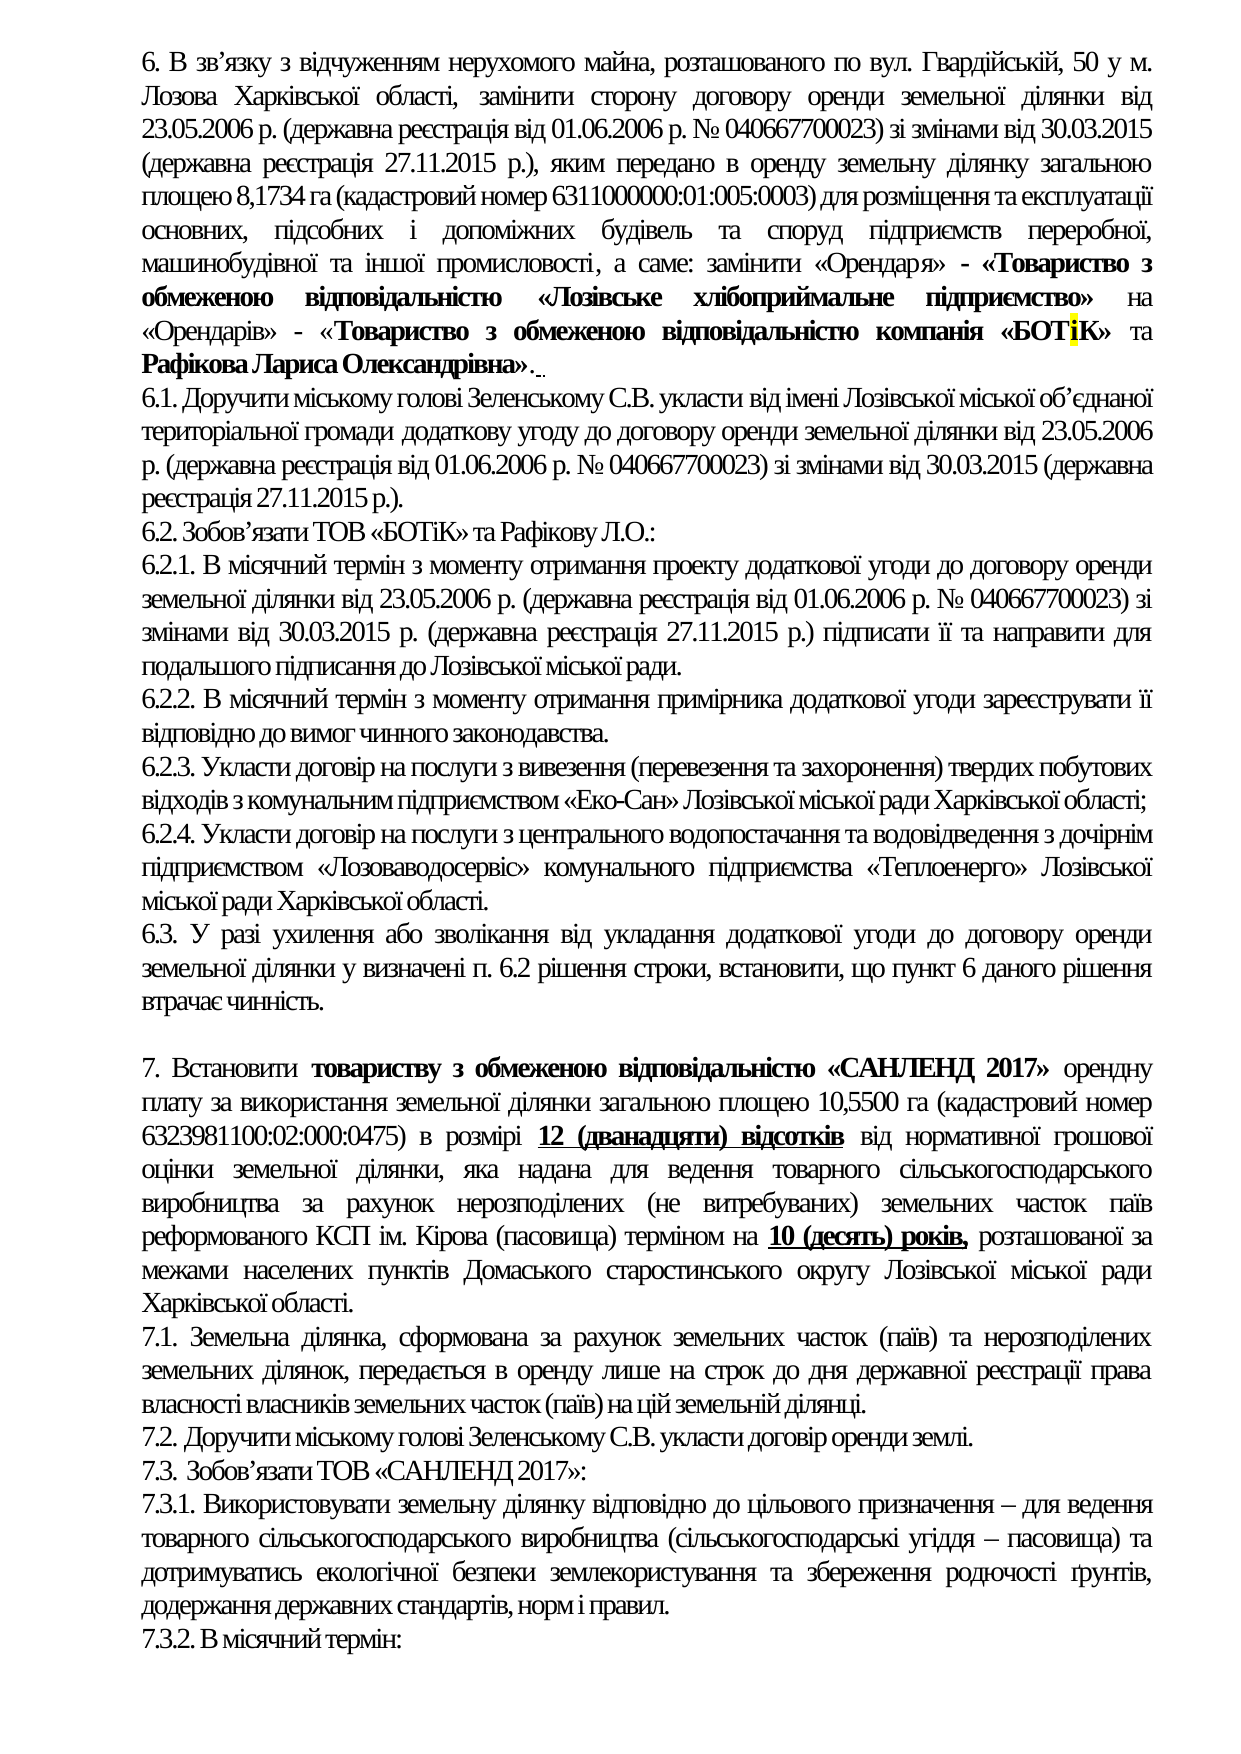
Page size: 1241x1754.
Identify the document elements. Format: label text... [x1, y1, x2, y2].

text 7.1. Земельна ділянка, сформована за рахунок земельних часток (паїв) та нерозподілених земельних ділянок, передається в оренду лише на строк до дня державної реєстрації права власності власників земельних часток (паїв) на цій земельній ділянці. [141, 1319, 1153, 1419]
text 7. Встановити товариству з обмеженою відповідальністю «САНЛЕНД 2017» орендну плату за використання земельної ділянки загальною площею (кадастровий номер 6323981100:02:000:0475) в розмірі 12 (дванадцяти) відсотків від нормативної грошової оцінки земельної ділянки, яка надана для ведення товарного сільськогосподарського виробництва за рахунок нерозподілених (не витребуваних) земельних часток паїв реформованого КСП ім. Кірова (пасовища) терміном на 10 (десять) років, розташованої за межами населених пунктів Домаського старостинського округу Лозівської міської ради Харківської області. [141, 1051, 1153, 1319]
text 6.2.3. Укласти договір на послуги з вивезення (перевезення та захоронення) твердих побутових відходів з комунальним підприємством «Еко-Сан» Лозівської міської ради Харківської області; [141, 749, 1153, 816]
text 6.1. Доручити міському голові Зеленському С.В. укласти від імені Лозівської міської об’єднаної територіальної громади додаткову угоду до договору оренди земельної ділянки від 23.05.2006 р. (державна реєстрація від 01.06.2006 р. № 040667700023) зі змінами від 30.03.2015 (державна реєстрація 27.11.2015 р.). [141, 380, 1153, 514]
text 6. В зв’язку з відчуженням нерухомого майна, розташованого по вул. Гвардійській, 50 у м. Лозова Харківської області, замінити сторону договору оренди земельної ділянки від 23.05.2006 р. (державна реєстрація від 01.06.2006 р. № 040667700023) зі змінами від 30.03.2015 (державна реєстрація 27.11.2015 р.), яким передано в оренду земельну ділянку загальною площею (кадастровий номер 6311000000:01:005:0003) для розміщення та експлуатації основних, підсобних і допоміжних будівель та споруд підприємств переробної, машинобудівної та іншої промисловості, а саме: замінити «Орендаря» - «Товариство з обмеженою відповідальністю «Лозівське хлібоприймальне підприємство» на «Орендарів» - «Товариство з обмеженою відповідальністю компанія «БОТіК» та Рафікова Лариса Олександрівна». [141, 44, 1153, 380]
text 7.3. Зобов’язати ТОВ «САНЛЕНД 2017»: [141, 1453, 1153, 1487]
text 6.2.1. В місячний термін з моменту отримання проекту додаткової угоди до договору оренди земельної ділянки від 23.05.2006 р. (державна реєстрація від 01.06.2006 р. № 040667700023) зі змінами від 30.03.2015 р. (державна реєстрація 27.11.2015 р.) підписати її та направити для подальшого підписання до Лозівської міської ради. [141, 547, 1153, 682]
text 7.3.1. Використовувати земельну ділянку відповідно до цільового призначення – для ведення товарного сільськогосподарського виробництва (сільськогосподарські угіддя – пасовища) та дотримуватись екологічної безпеки землекористування та збереження родючості ґрунтів, додержання державних стандартів, норм і правил. [141, 1487, 1153, 1621]
text 6.3. У разі ухилення або зволікання від укладання додаткової угоди до договору оренди земельної ділянки у визначені п. 6.2 рішення строки, встановити, що пункт 6 даного рішення втрачає чинність. [141, 916, 1153, 1017]
text 6.2.2. В місячний термін з моменту отримання примірника додаткової угоди зареєструвати її відповідно до вимог чинного законодавства. [141, 682, 1153, 749]
text 6.2.4. Укласти договір на послуги з центрального водопостачання та водовідведення з дочірнім підприємством «Лозоваводосервіс» комунального підприємства «Теплоенерго» Лозівської міської ради Харківської області. [141, 816, 1153, 916]
text 7.2. Доручити міському голові Зеленському С.В. укласти договір оренди землі. [141, 1419, 1153, 1453]
text 7.3.2. В місячний термін: [141, 1621, 1153, 1654]
text 6.2. Зобов’язати ТОВ «БОТіК» та Рафікову Л.О.: [141, 514, 1153, 547]
